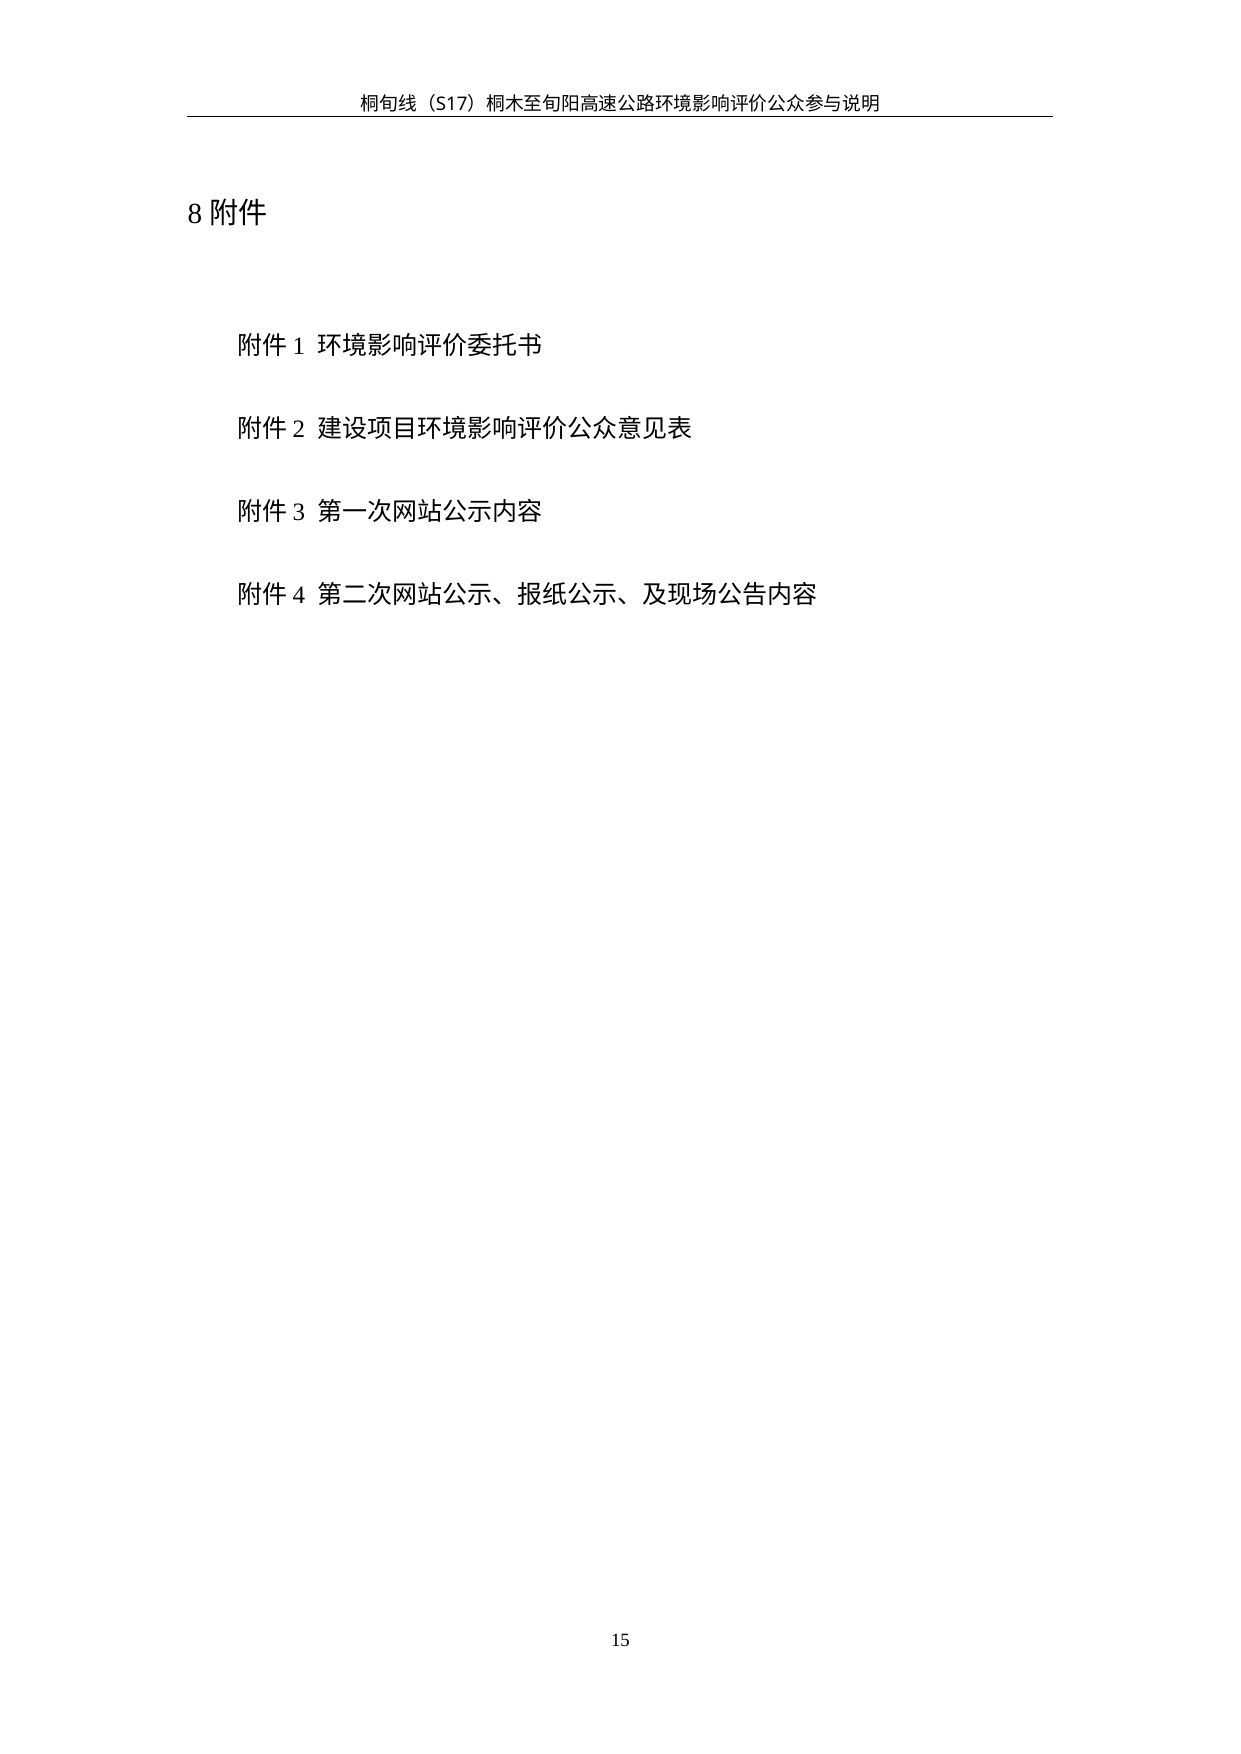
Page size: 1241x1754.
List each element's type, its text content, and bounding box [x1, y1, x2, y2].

text 附件4 第二次网站公示、报纸公示、及现场公告内容 [187, 561, 1053, 626]
text 附件2 建设项目环境影响评价公众意见表 [187, 394, 1053, 459]
text 附件3 第一次网站公示内容 [187, 477, 1053, 542]
text 8 附件 [187, 178, 1053, 243]
text 附件1 环境影响评价委托书 [187, 311, 1053, 376]
